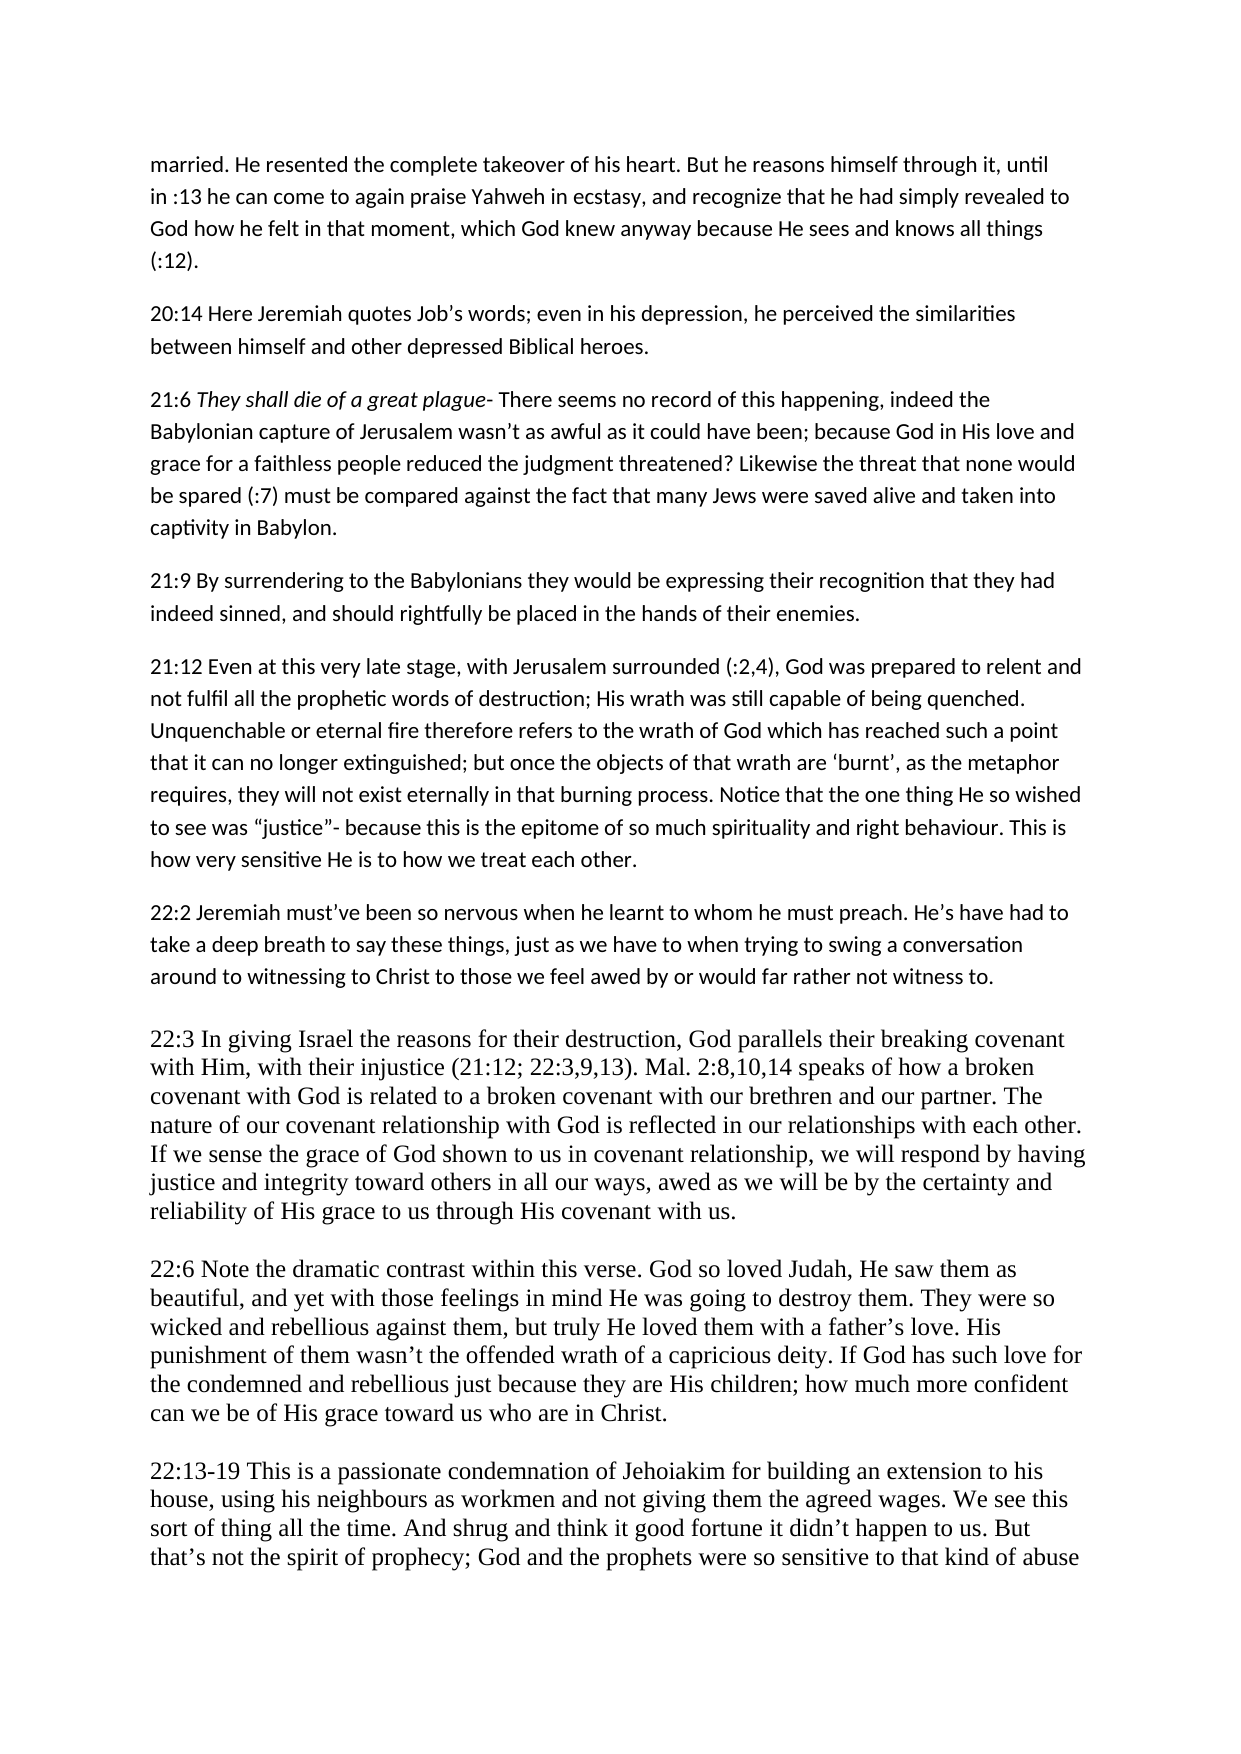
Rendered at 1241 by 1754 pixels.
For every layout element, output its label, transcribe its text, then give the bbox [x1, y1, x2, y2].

text 20:14 Here Jeremiah quotes Job’s words; even in his depression, he perceived the similarities between himself and other depressed Biblical heroes. [150, 299, 1090, 360]
text 21:12 Even at this very late stage, with Jerusalem surrounded (:2,4), God was prepared to relent and not fulfil all the prophetic words of destruction; His wrath was still capable of being quenched. Unquenchable or eternal fire therefore refers to the wrath of God which has reached such a point that it can no longer extinguished; but once the objects of that wrath are ‘burnt’, as the metaphor requires, they will not exist eternally in that burning process. Notice that the one thing He so wished to see was “justice”- because this is the epitome of so much spirituality and right behaviour. This is how very sensitive He is to how we treat each other. [150, 652, 1090, 873]
text 22:2 Jeremiah must’ve been so nervous when he learnt to whom he must preach. He’s have had to take a deep breath to say these things, just as we have to when trying to swing a conversation around to witnessing to Christ to those we feel awed by or would far rather not witness to. [150, 898, 1090, 990]
text 21:6 They shall die of a great plague- There seems no record of this happening, indeed the Babylonian capture of Jerusalem wasn’t as awful as it could have been; because God in His love and grace for a faithless people reduced the judgment threatened? Likewise the threat that none would be spared (:7) must be compared against the fact that many Jews were saved alive and taken into captivity in Babylon. [150, 385, 1090, 542]
text 22:6 Note the dramatic contrast within this verse. God so loved Judah, He saw them as beautiful, and yet with those feelings in mind He was going to destroy them. They were so wicked and rebellious against them, but truly He loved them with a father’s love. His punishment of them wasn’t the offended wrath of a capricious deity. If God has such love for the condemned and rebellious just because they are His children; how much more confident can we be of His grace toward us who are in Christ. [150, 1254, 1090, 1427]
text 22:3 In giving Israel the reasons for their destruction, God parallels their breaking covenant with Him, with their injustice (21:12; 22:3,9,13). Mal. 2:8,10,14 speaks of how a broken covenant with God is related to a broken covenant with our brethren and our partner. The nature of our covenant relationship with God is reflected in our relationships with each other. If we sense the grace of God shown to us in covenant relationship, we will respond by having justice and integrity toward others in all our ways, awed as we will be by the certainty and reliability of His grace to us through His covenant with us. [150, 1024, 1090, 1225]
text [150, 1456, 1090, 1571]
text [150, 150, 1090, 274]
text 21:9 By surrendering to the Babylonians they would be expressing their recognition that they had indeed sinned, and should rightfully be placed in the hands of their enemies. [150, 567, 1090, 627]
